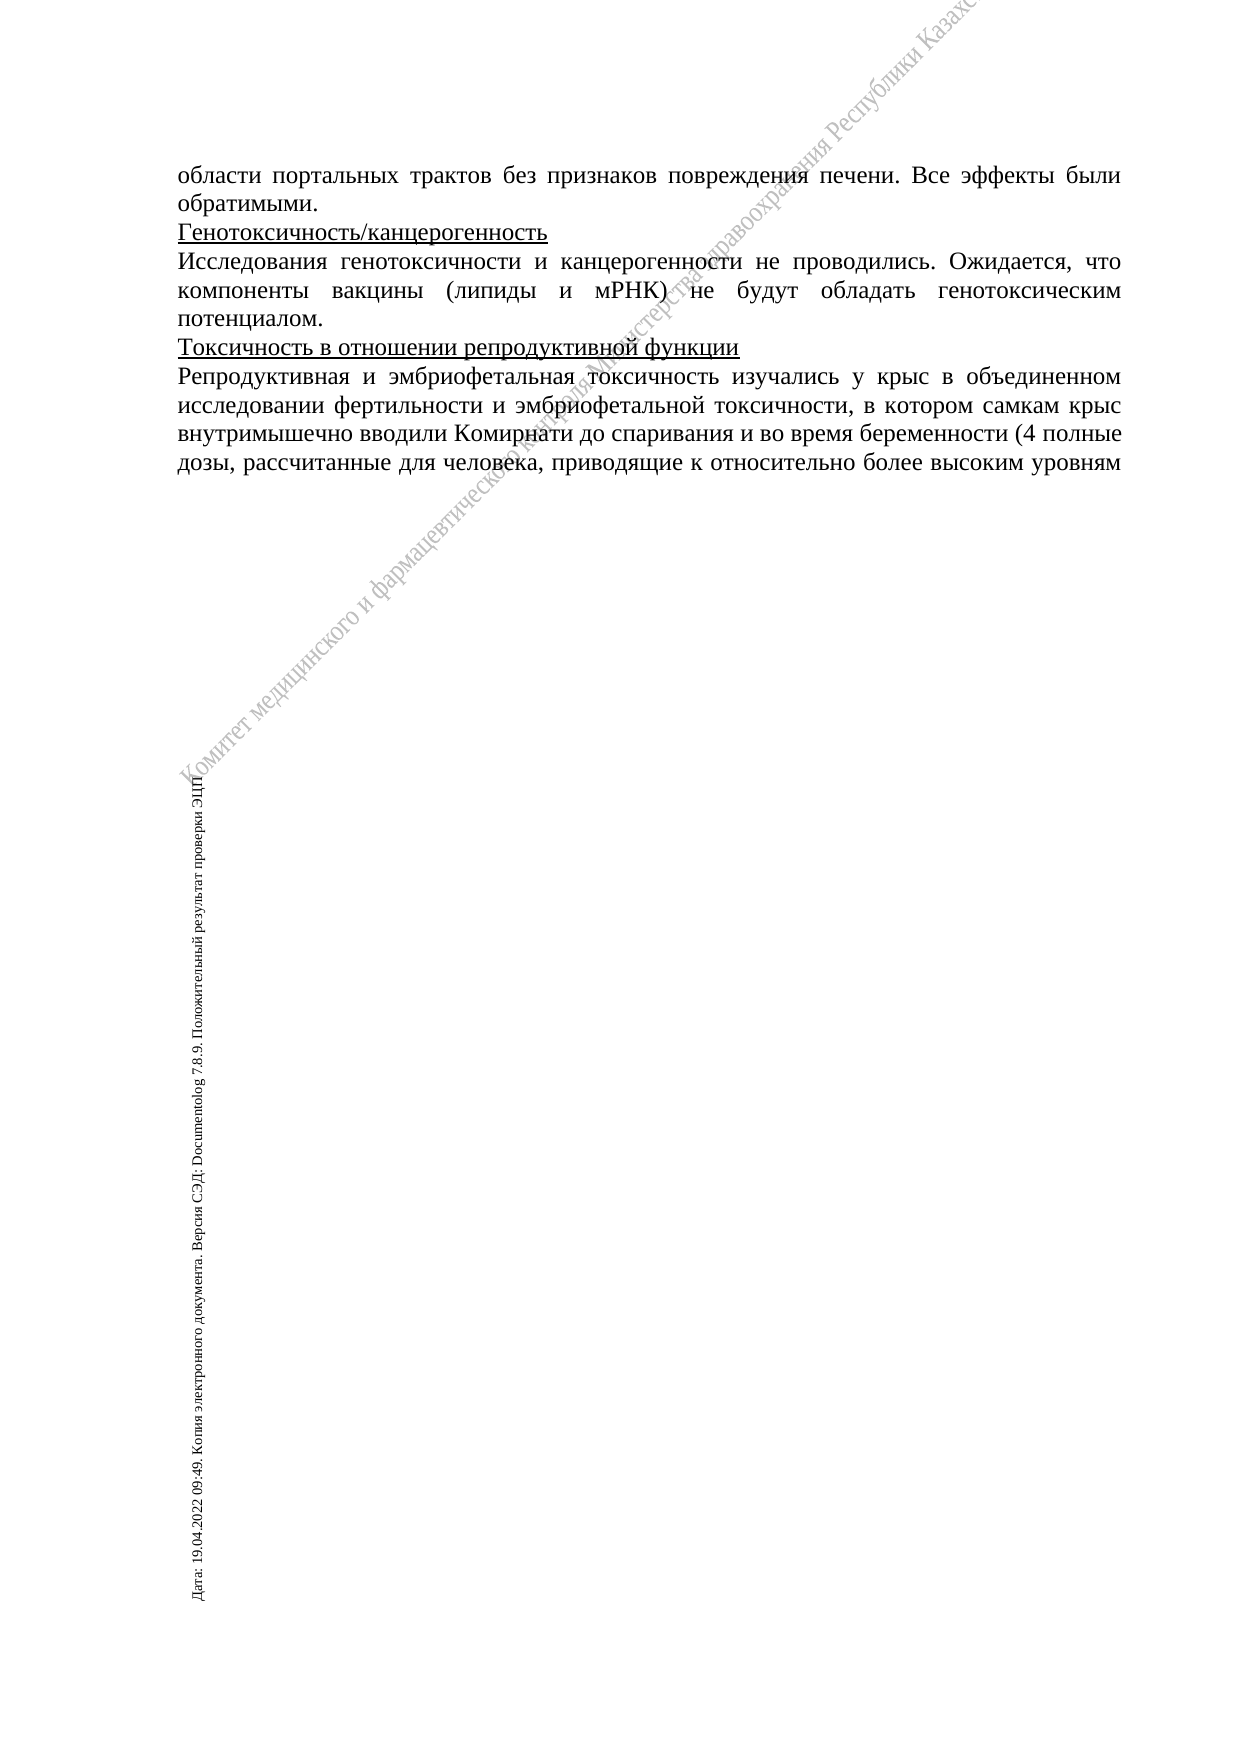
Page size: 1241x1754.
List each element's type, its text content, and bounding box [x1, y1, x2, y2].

text Исследования генотоксичности и канцерогенности не проводились. Ожидается, что компоненты вакцины (липиды и мРНК) не будут обладать генотоксическим потенциалом. [177, 246, 1122, 332]
text Генотоксичность/канцерогенность [177, 217, 1122, 246]
text У крыс, получавших Комирнати внутримышечно (3 полные дозы, рассчитанные для человека один раз в неделю, вызывая относительно более высокие уровни у крыс из-за различий в массе тела), наблюдались отечность и эритема в месте инъекции и увеличение количества лейкоцитов (включая базофилы и эозинофилы), соответствующие воспалительной реакции, а также вакуолизация гепатоцитов в области портальных трактов без признаков повреждения печени. Все эффекты были обратимыми. [177, 160, 1122, 217]
text Репродуктивная и эмбриофетальная токсичность изучались у крыс в объединенном исследовании фертильности и эмбриофетальной токсичности, в котором самкам крыс внутримышечно вводили Комирнати до спаривания и во время беременности (4 полные дозы, рассчитанные для человека, приводящие к относительно более высоким уровням у крыс из-за различий в массе тела, в диапазоне между 21-м днем до спаривания и 20-м днем беременности). Нейтрализующие антитела к SARS-CoV-2 обнаруживались у самок-матерей до спаривания и вплоть до окончания исследования на 21-й постнатальный день, а также у плодов и потомства. Влияния вакцины на репродуктивную функцию самок, беременность или развитие эмбрионов, плодов или потомства выявлено не было. Данные о проникновении вакцины Комирнати через плаценту или ее выделении в молоко отсутствуют. [177, 361, 1122, 476]
text Токсичность в отношении репродуктивной функции [177, 332, 1122, 361]
